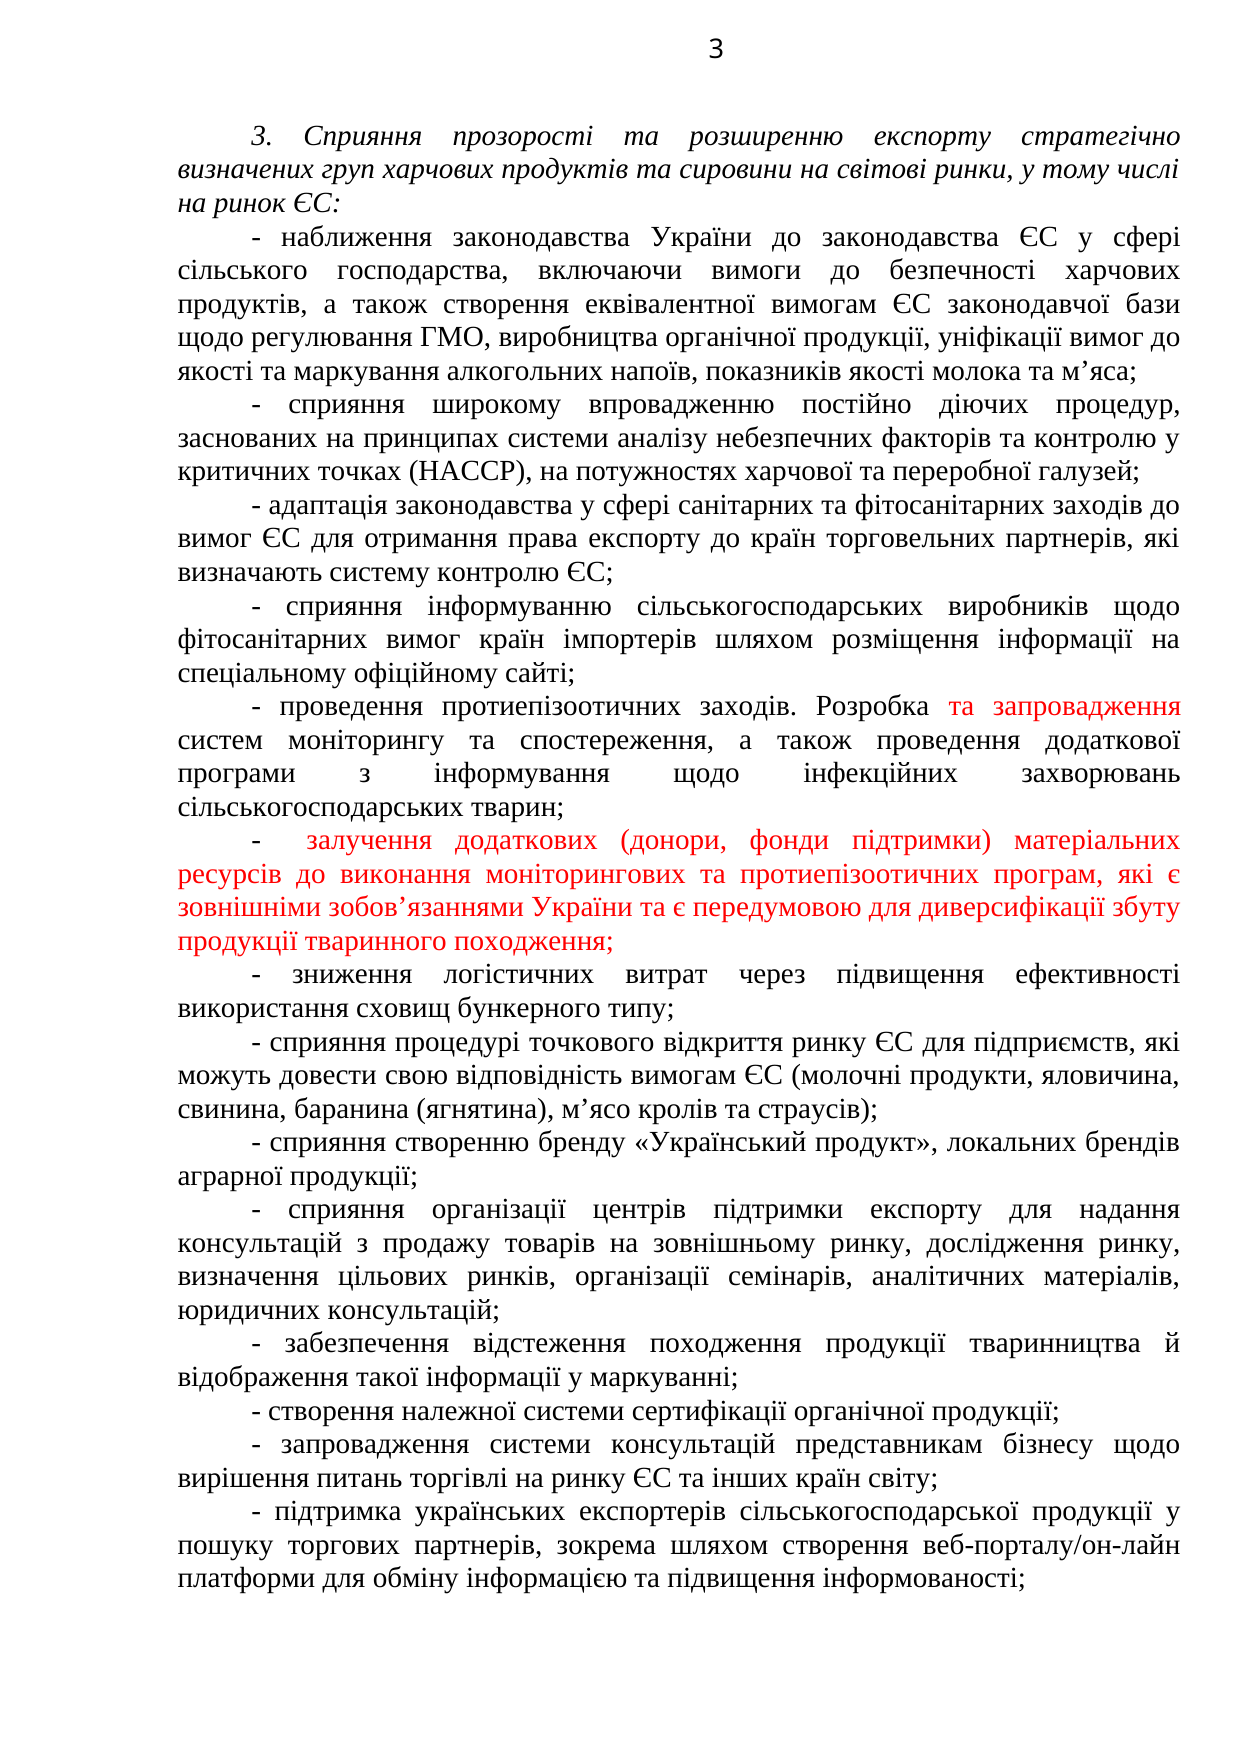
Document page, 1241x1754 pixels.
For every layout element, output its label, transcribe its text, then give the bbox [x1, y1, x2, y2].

text - підтримка українських експортерів сільськогосподарської продукції у пошуку торгових партнерів, зокрема шляхом створення веб-порталу/он-лайн платформи для обміну інформацією та підвищення інформованості; [177, 1493, 1181, 1594]
text - запровадження системи консультацій представникам бізнесу щодо вирішення питань торгівлі на ринку ЄС та інших країн світу; [177, 1426, 1181, 1493]
text - зниження логістичних витрат через підвищення ефективності використання сховищ бункерного типу; [177, 957, 1181, 1024]
text - залучення додаткових (донори, фонди підтримки) матеріальних ресурсів до виконання моніторингових та протиепізоотичних програм, які є зовнішніми зобов’язаннями України та є передумовою для диверсифікації збуту продукції тваринного походження; [177, 822, 1181, 957]
text 3. Сприяння прозорості та розширенню експорту стратегічно визначених груп харчових продуктів та сировини на світові ринки, у тому числі на ринок ЄС: [177, 118, 1181, 219]
text - сприяння інформуванню сільськогосподарських виробників щодо фітосанітарних вимог країн імпортерів шляхом розміщення інформації на спеціальному офіційному сайті; [177, 588, 1181, 688]
text - забезпечення відстеження походження продукції тваринництва й відображення такої інформації у маркуванні; [177, 1326, 1181, 1393]
text - наближення законодавства України до законодавства ЄС у сфері сільського господарства, включаючи вимоги до безпечності харчових продуктів, а також створення еквівалентної вимогам ЄС законодавчої бази щодо регулювання ГМО, виробництва органічної продукції, уніфікації вимог до якості та маркування алкогольних напоїв, показників якості молока та м’яса; [177, 219, 1181, 386]
text - проведення протиепізоотичних заходів. Розробка та запровадження систем моніторингу та спостереження, а також проведення додаткової програми з інформування щодо інфекційних захворювань сільськогосподарських тварин; [177, 688, 1181, 822]
text - сприяння широкому впровадженню постійно діючих процедур, заснованих на принципах системи аналізу небезпечних факторів та контролю у критичних точках (HACCP), на потужностях харчової та переробної галузей; [177, 386, 1181, 487]
text - адаптація законодавства у сфері санітарних та фітосанітарних заходів до вимог ЄС для отримання права експорту до країн торговельних партнерів, які визначають систему контролю ЄС; [177, 487, 1181, 588]
text - сприяння створенню бренду «Український продукт», локальних брендів аграрної продукції; [177, 1124, 1181, 1191]
text - сприяння організації центрів підтримки експорту для надання консультацій з продажу товарів на зовнішньому ринку, дослідження ринку, визначення цільових ринків, організації семінарів, аналітичних матеріалів, юридичних консультацій; [177, 1191, 1181, 1326]
text - створення належної системи сертифікації органічної продукції; [177, 1393, 1181, 1426]
text - сприяння процедурі точкового відкриття ринку ЄС для підприємств, які можуть довести свою відповідність вимогам ЄС (молочні продукти, яловичина, свинина, баранина (ягнятина), м’ясо кролів та страусів); [177, 1024, 1181, 1124]
